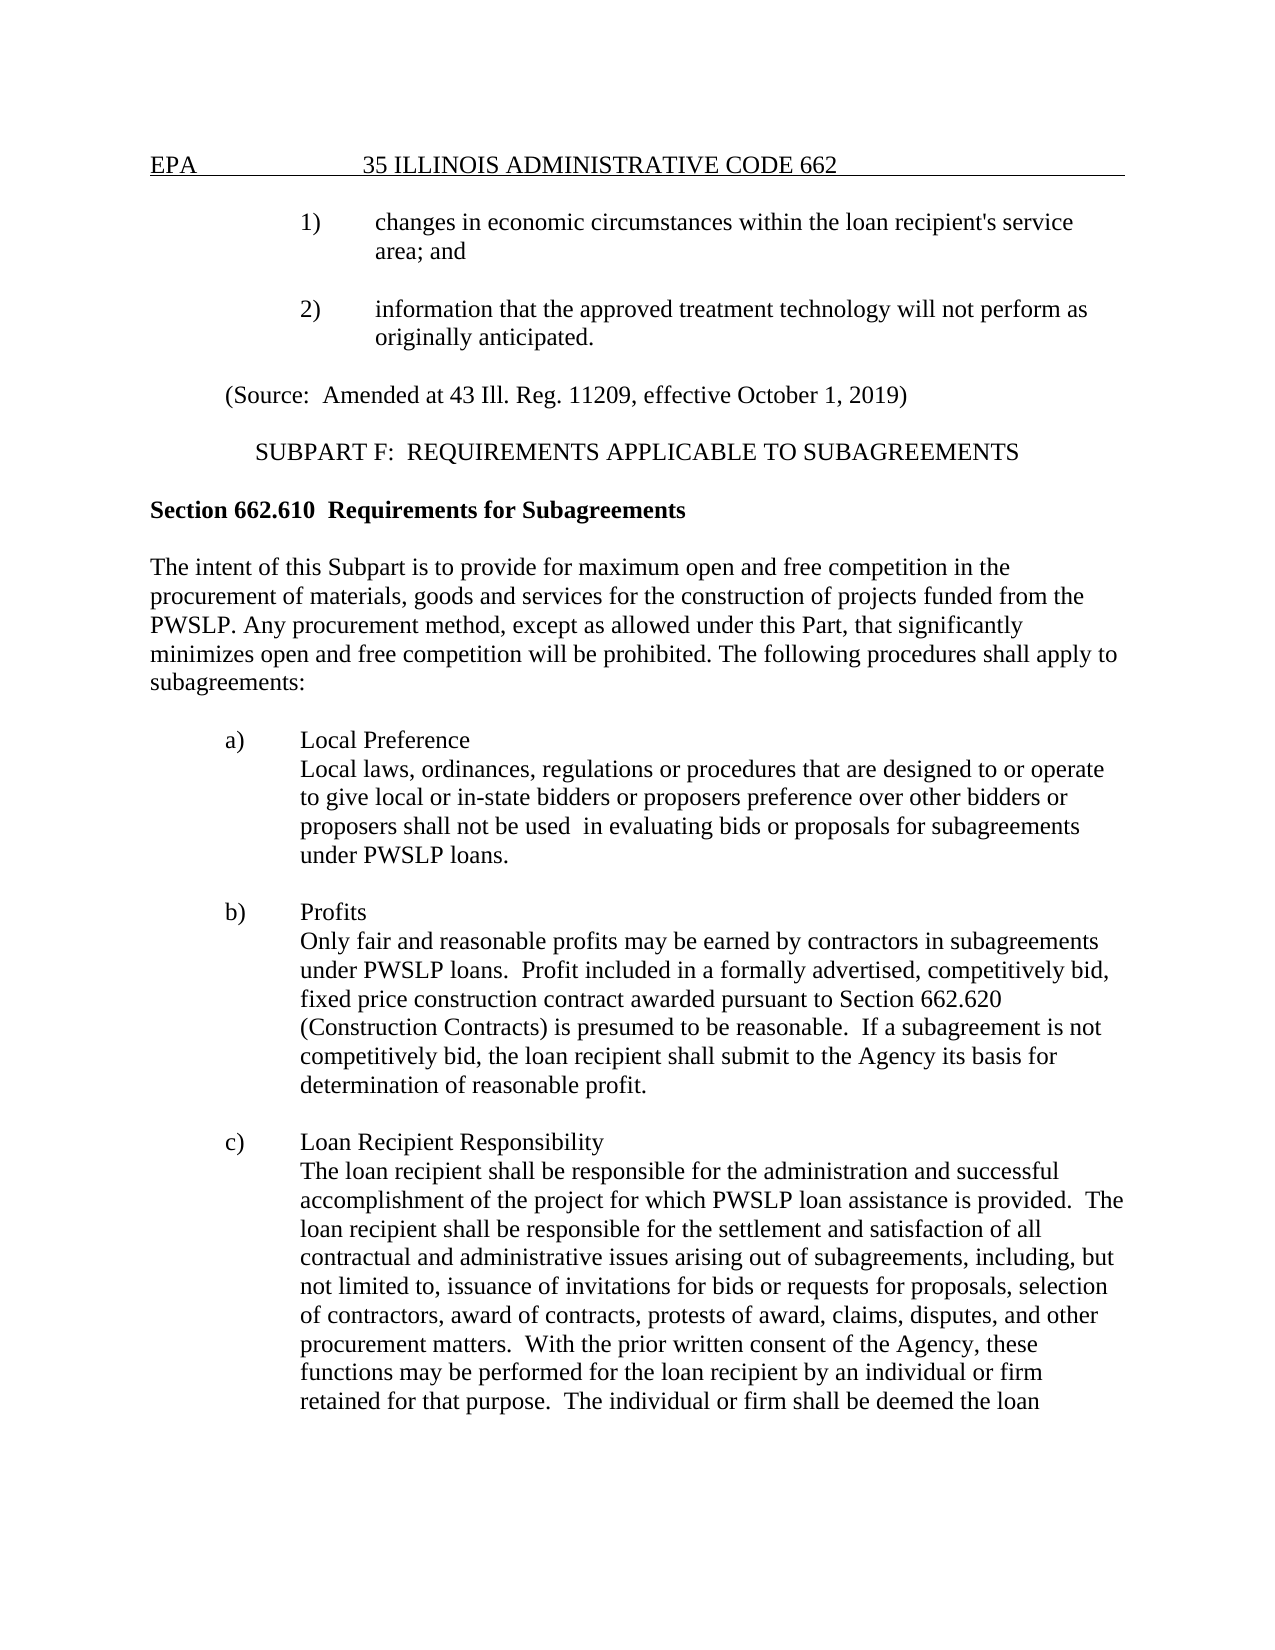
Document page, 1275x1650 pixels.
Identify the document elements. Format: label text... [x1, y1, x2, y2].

text Only fair and reasonable profits may be earned by contractors in subagreements under PWSLP loans. Profit included in a formally advertised, competitively bid, fixed price construction contract awarded pursuant to Section 662.620 (Construction Contracts) is presumed to be reasonable. If a subagreement is not competitively bid, the loan recipient shall submit to the Agency its basis for determination of reasonable profit. [300, 926, 1125, 1099]
text c) Loan Recipient Responsibility [150, 1127, 1125, 1156]
text 1) changes in economic circumstances within the loan recipient's service area; and [300, 207, 1125, 265]
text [300, 1156, 1125, 1415]
text b) Profits [225, 897, 1125, 926]
text Section 662.610 Requirements for Subagreements [150, 495, 1125, 524]
text The intent of this Subpart is to provide for maximum open and free competition in the procurement of materials, goods and services for the construction of projects funded from the PWSLP. Any procurement method, except as allowed under this Part, that significantly minimizes open and free competition will be prohibited. The following procedures shall apply to subagreements: [150, 552, 1125, 696]
text SUBPART F: REQUIREMENTS APPLICABLE TO SUBAGREEMENTS [150, 437, 1125, 466]
text a) Local Preference [150, 725, 1125, 754]
text 2) information that the approved treatment technology will not perform as originally anticipated. [300, 294, 1125, 351]
text Local laws, ordinances, regulations or procedures that are designed to or operate to give local or in-state bidders or proposers preference over other bidders or proposers shall not be used in evaluating bids or proposals for subagreements under PWSLP loans. [300, 754, 1125, 869]
text (Source: Amended at 43 Ill. Reg. 11209, effective October 1, 2019) [225, 380, 1125, 409]
